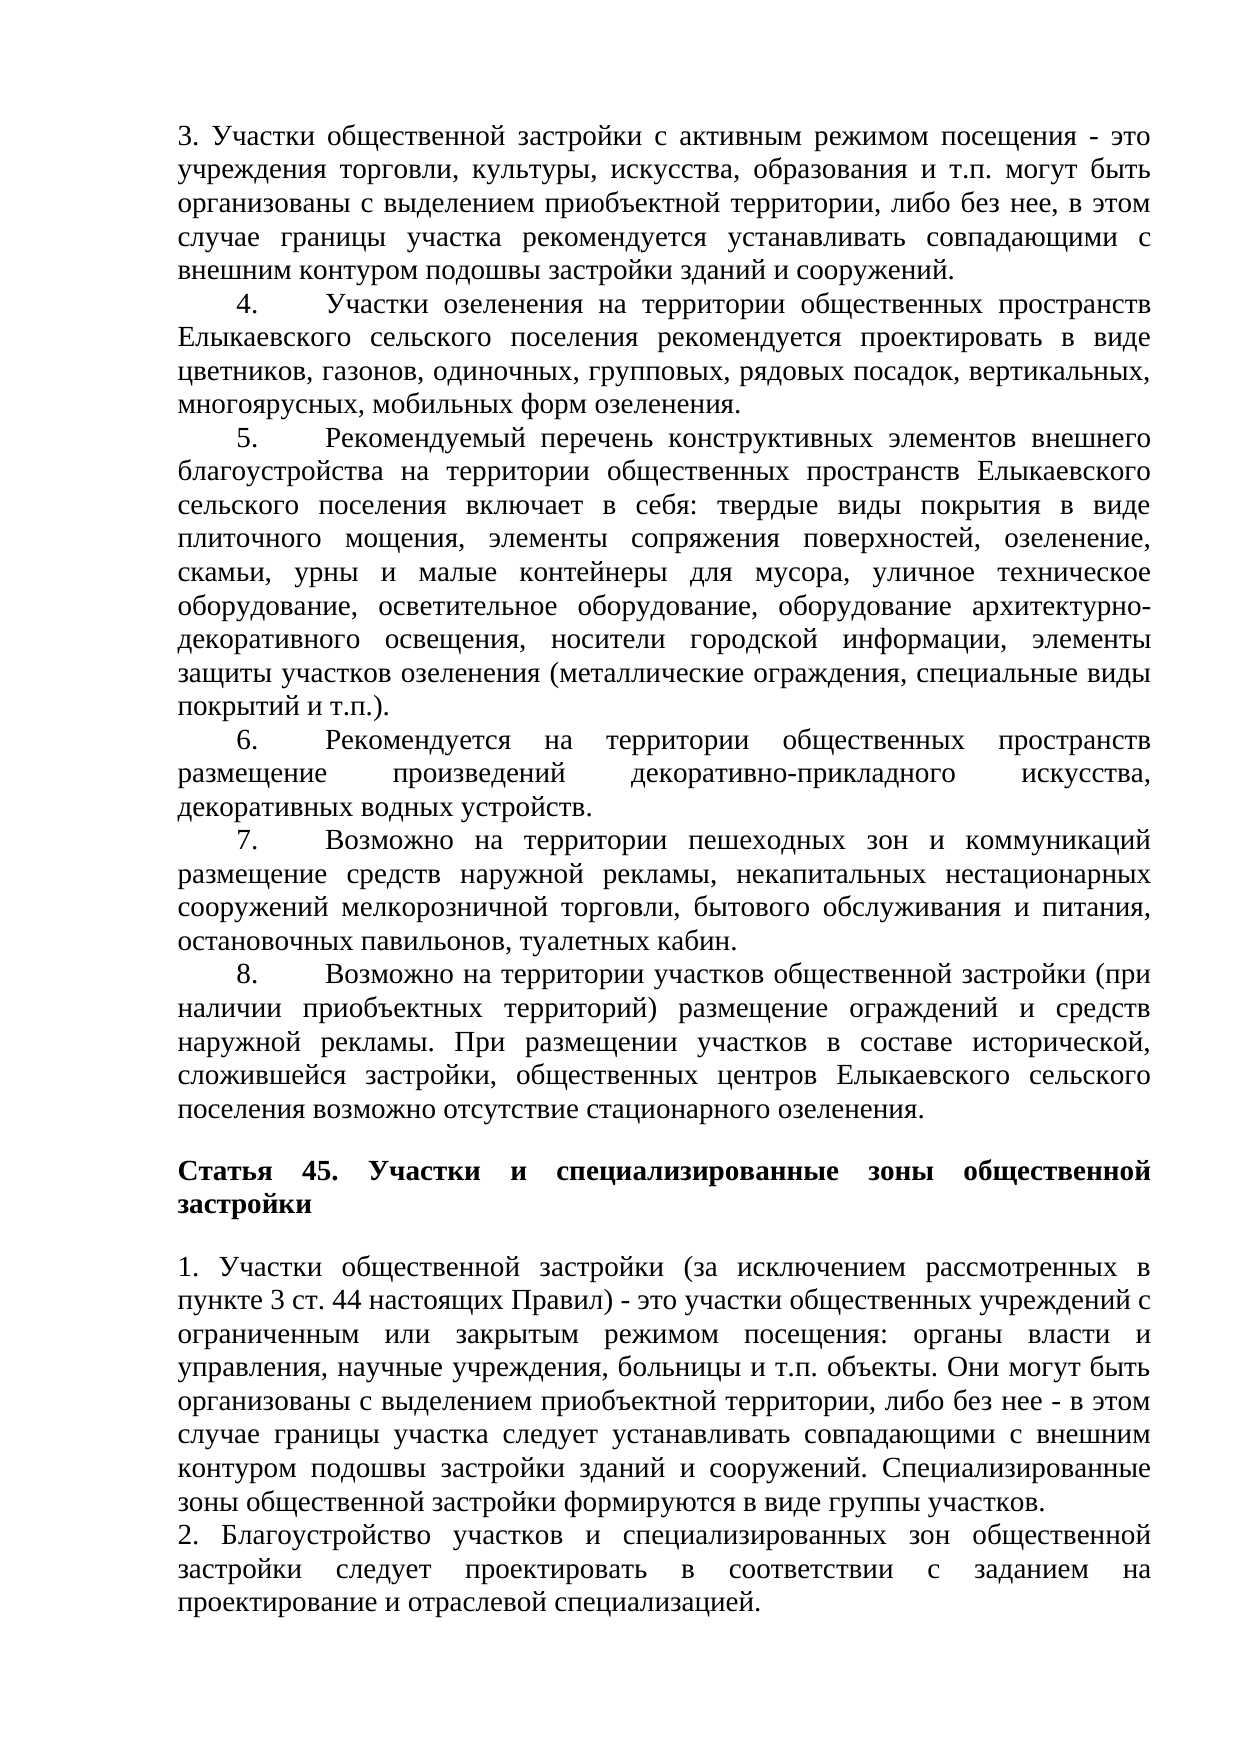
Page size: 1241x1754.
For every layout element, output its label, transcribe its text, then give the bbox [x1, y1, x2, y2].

list Рекомендуется на территории общественных пространств размещение произведений декоративно-прикладного искусства, декоративных водных устройств. [177, 722, 1152, 822]
list Возможно на территории участков общественной застройки (при наличии приобъектных территорий) размещение ограждений и средств наружной рекламы. При размещении участков в составе исторической, сложившейся застройки, общественных центров Елыкаевского сельского поселения возможно отсутствие стационарного озеленения. [177, 957, 1152, 1124]
text Статья 45. Участки и специализированные зоны общественной застройки [177, 1153, 1152, 1220]
text 3. Участки общественной застройки с активным режимом посещения - это учреждения торговли, культуры, искусства, образования и т.п. могут быть организованы с выделением приобъектной территории, либо без нее, в этом случае границы участка рекомендуется устанавливать совпадающими с внешним контуром подошвы застройки зданий и сооружений. [177, 118, 1152, 286]
text 1. Участки общественной застройки (за исключением рассмотренных в пункте 3 ст. 44 настоящих Правил) - это участки общественных учреждений с ограниченным или закрытым режимом посещения: органы власти и управления, научные учреждения, больницы и т.п. объекты. Они могут быть организованы с выделением приобъектной территории, либо без нее - в этом случае границы участка следует устанавливать совпадающими с внешним контуром подошвы застройки зданий и сооружений. Специализированные зоны общественной застройки формируются в виде группы участков. [177, 1249, 1152, 1517]
list Участки озеленения на территории общественных пространств Елыкаевского сельского поселения рекомендуется проектировать в виде цветников, газонов, одиночных, групповых, рядовых посадок, вертикальных, многоярусных, мобильных форм озеленения. [177, 286, 1152, 420]
text 2. Благоустройство участков и специализированных зон общественной застройки следует проектировать в соответствии с заданием на проектирование и отраслевой специализацией. [177, 1517, 1152, 1618]
list Рекомендуемый перечень конструктивных элементов внешнего благоустройства на территории общественных пространств Елыкаевского сельского поселения включает в себя: твердые виды покрытия в виде плиточного мощения, элементы сопряжения поверхностей, озеленение, скамьи, урны и малые контейнеры для мусора, уличное техническое оборудование, осветительное оборудование, оборудование архитектурно-декоративного освещения, носители городской информации, элементы защиты участков озеленения (металлические ограждения, специальные виды покрытий и т.п.). [177, 420, 1152, 722]
list Возможно на территории пешеходных зон и коммуникаций размещение средств наружной рекламы, некапитальных нестационарных сооружений мелкорозничной торговли, бытового обслуживания и питания, остановочных павильонов, туалетных кабин. [177, 822, 1152, 957]
